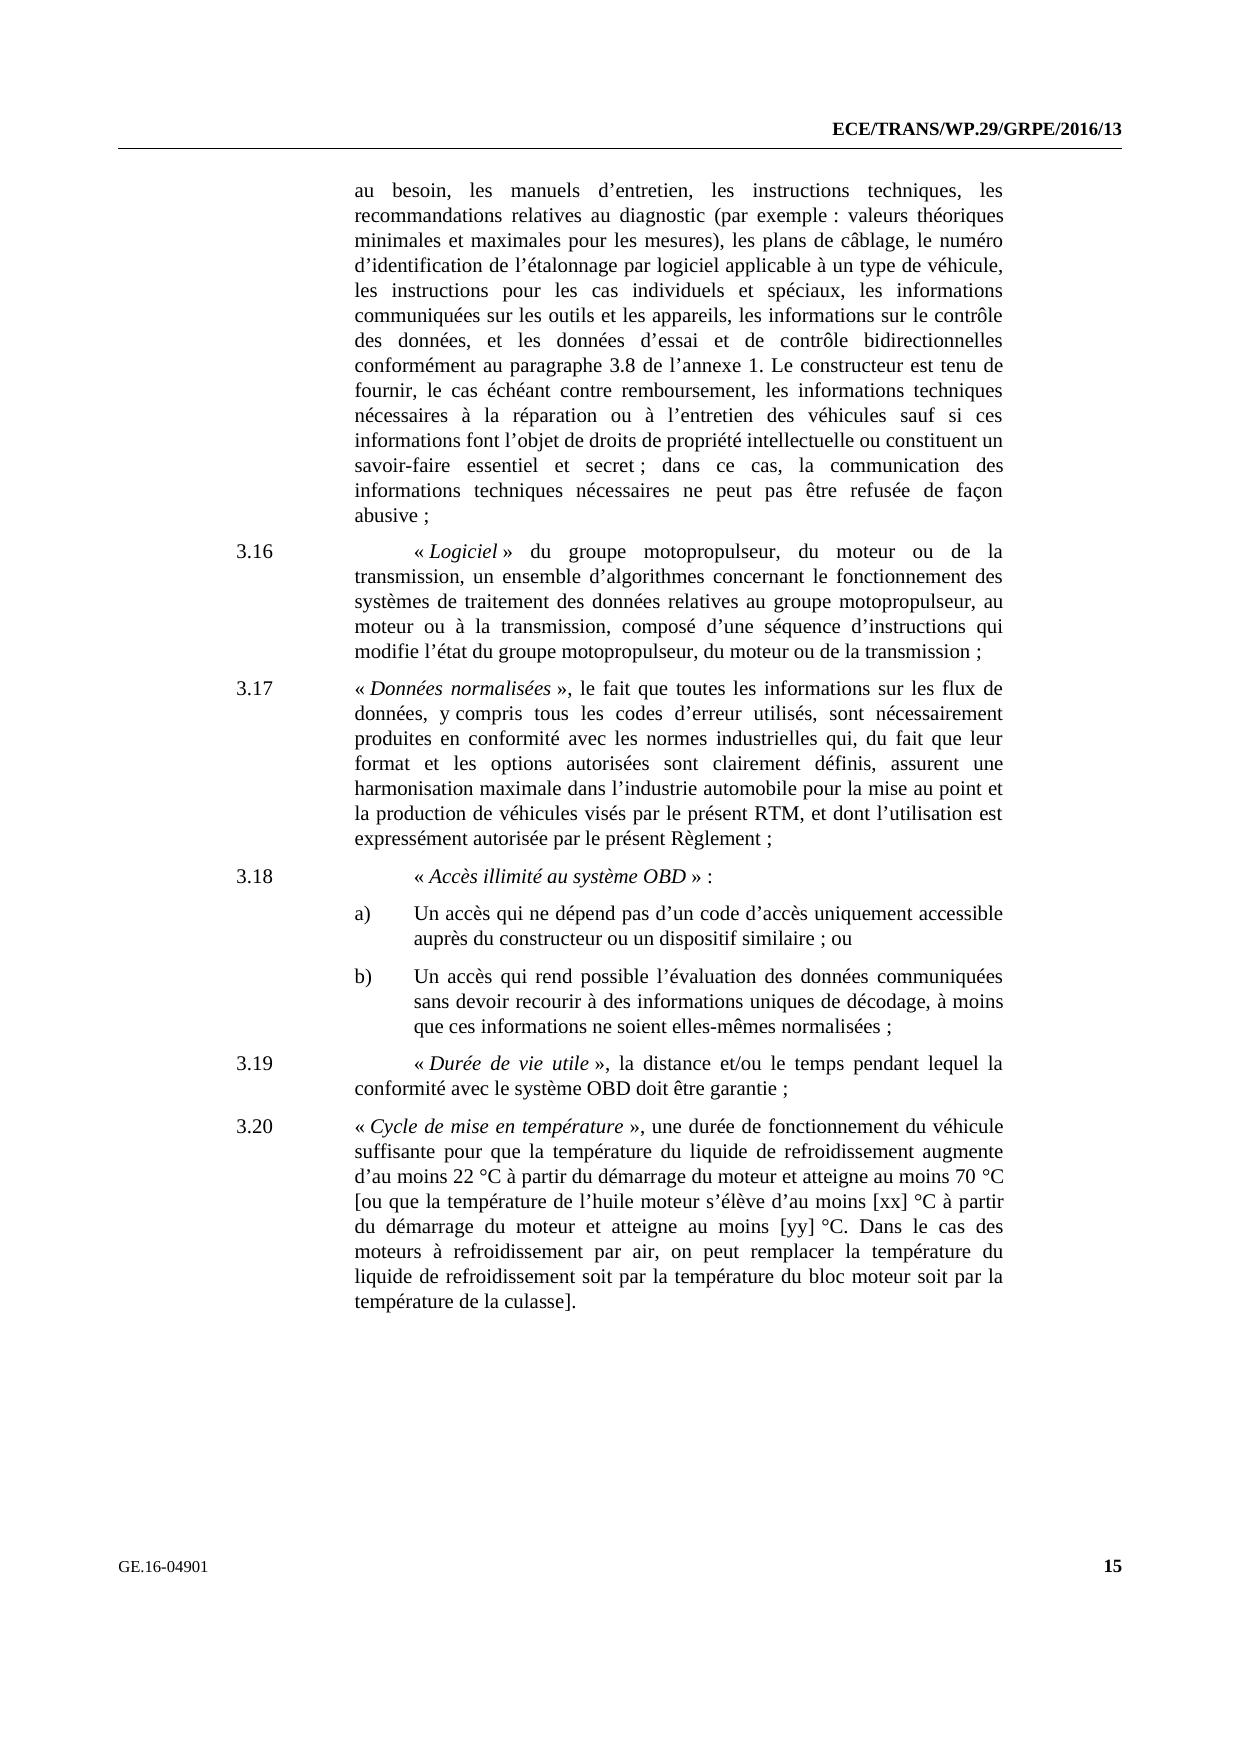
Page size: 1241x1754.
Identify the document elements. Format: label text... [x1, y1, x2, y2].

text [236, 177, 1004, 527]
text 3.19 « Durée de vie utile », la distance et/ou le temps pendant lequel la conformité avec le système OBD doit être garantie ; [236, 1050, 1004, 1100]
text 3.17 « Données normalisées », le fait que toutes les informations sur les flux de données, y compris tous les codes d’erreur utilisés, sont nécessairement produites en conformité avec les normes industrielles qui, du fait que leur format et les options autorisées sont clairement définis, assurent une harmonisation maximale dans l’industrie automobile pour la mise au point et la production de véhicules visés par le présent RTM, et dont l’utilisation est expressément autorisée par le présent Règlement ; [236, 675, 1004, 850]
text 3.18 « Accès illimité au système OBD » : [236, 863, 1004, 888]
text 3.16 « Logiciel » du groupe motopropulseur, du moteur ou de la transmission, un ensemble d’algorithmes concernant le fonctionnement des systèmes de traitement des données relatives au groupe motopropulseur, au moteur ou à la transmission, composé d’une séquence d’instructions qui modifie l’état du groupe motopropulseur, du moteur ou de la transmission ; [236, 538, 1004, 663]
text a) Un accès qui ne dépend pas d’un code d’accès uniquement accessible auprès du constructeur ou un dispositif similaire ; ou [354, 900, 1004, 950]
text b) Un accès qui rend possible l’évaluation des données communiquées sans devoir recourir à des informations uniques de décodage, à moins que ces informations ne soient elles-mêmes normalisées ; [354, 963, 1004, 1038]
text 3.20 « Cycle de mise en température », une durée de fonctionnement du véhicule suffisante pour que la température du liquide de refroidissement augmente d’au moins 22 °C à partir du démarrage du moteur et atteigne au moins 70 °C [ou que la température de l’huile moteur s’élève d’au moins [xx] °C à partir du démarrage du moteur et atteigne au moins [yy] °C. Dans le cas des moteurs à refroidissement par air, on peut remplacer la température du liquide de refroidissement soit par la température du bloc moteur soit par la température de la culasse]. [236, 1113, 1004, 1313]
